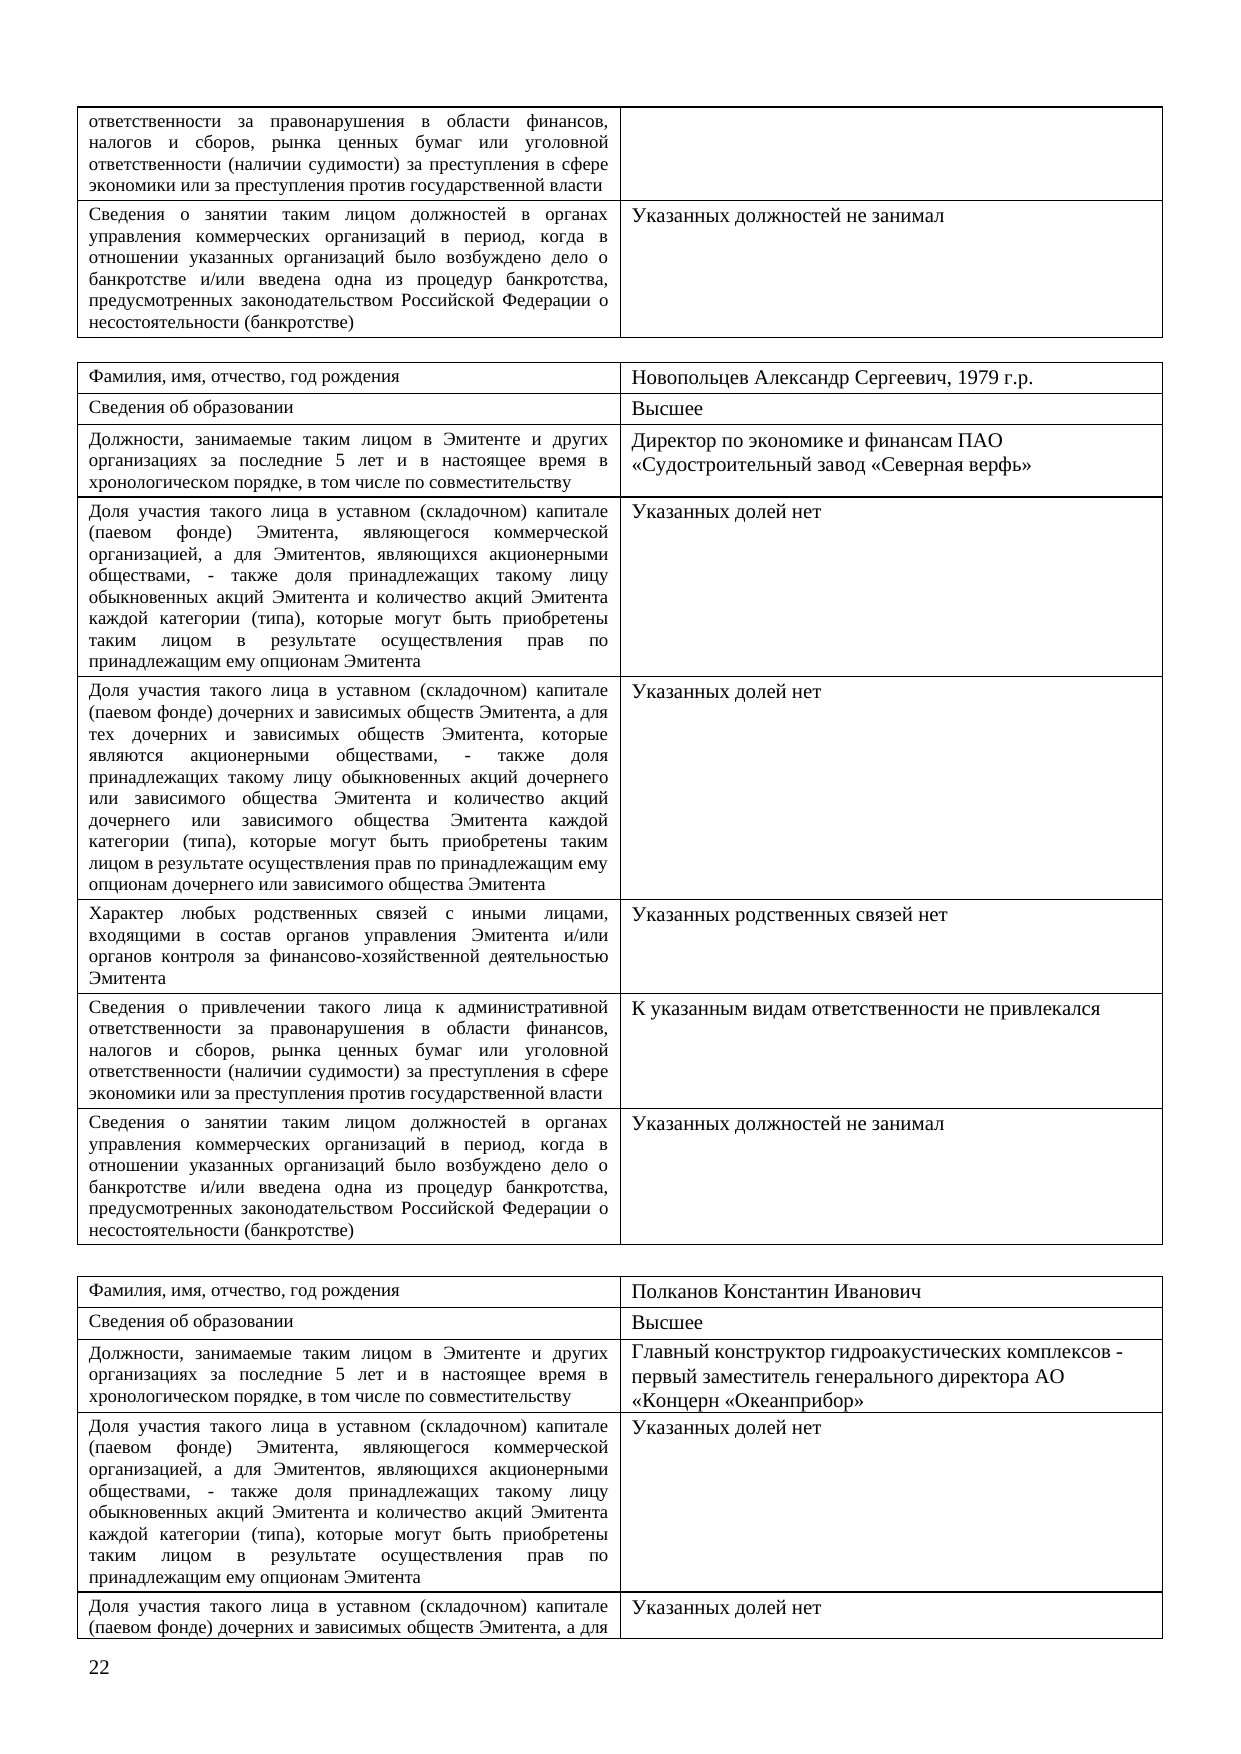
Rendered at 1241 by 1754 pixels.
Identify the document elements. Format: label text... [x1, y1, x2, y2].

table_header Полканов Константин Иванович [621, 1277, 1162, 1307]
table_cell Указанных родственных связей нет [621, 900, 1162, 993]
table_cell Сведения об образовании [78, 394, 620, 424]
table_cell Сведения об образовании [78, 1308, 620, 1338]
table_cell Указанных долей нет [621, 498, 1162, 676]
table_cell Высшее [621, 394, 1162, 424]
table_header Новопольцев Александр Сергеевич, 1979 г.р. [621, 363, 1162, 393]
table_cell К указанным видам ответственности не привлекался [621, 994, 1162, 1108]
table_cell Указанных долей нет [621, 677, 1162, 899]
table_header Фамилия, имя, отчество, год рождения [78, 363, 620, 393]
table_cell Должности, занимаемые таким лицом в Эмитенте и других организациях за последние 5 лет и в настоящее время в хронологическом порядке, в том числе по совместительству [78, 1340, 620, 1412]
table_cell Директор по экономике и финансам ПАО «Судостроительный завод «Северная верфь» [621, 425, 1162, 496]
table_cell Указанных должностей не занимал [621, 201, 1162, 337]
table_cell Указанных долей нет [621, 1593, 1162, 1638]
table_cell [621, 108, 1162, 200]
table_header Фамилия, имя, отчество, год рождения [78, 1277, 620, 1307]
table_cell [78, 108, 620, 200]
table_cell Высшее [621, 1308, 1162, 1338]
table_cell Главный конструктор гидроакустических комплексов - первый заместитель генерального директора АО «Концерн «Океанприбор» [621, 1340, 1162, 1412]
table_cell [78, 1593, 620, 1638]
table_cell Указанных должностей не занимал [621, 1109, 1162, 1244]
table_cell Характер любых родственных связей с иными лицами, входящими в состав органов управления Эмитента и/или органов контроля за финансово-хозяйственной деятельностью Эмитента [78, 900, 620, 993]
table_cell Должности, занимаемые таким лицом в Эмитенте и других организациях за последние 5 лет и в настоящее время в хронологическом порядке, в том числе по совместительству [78, 425, 620, 496]
table_cell Указанных долей нет [621, 1413, 1162, 1591]
